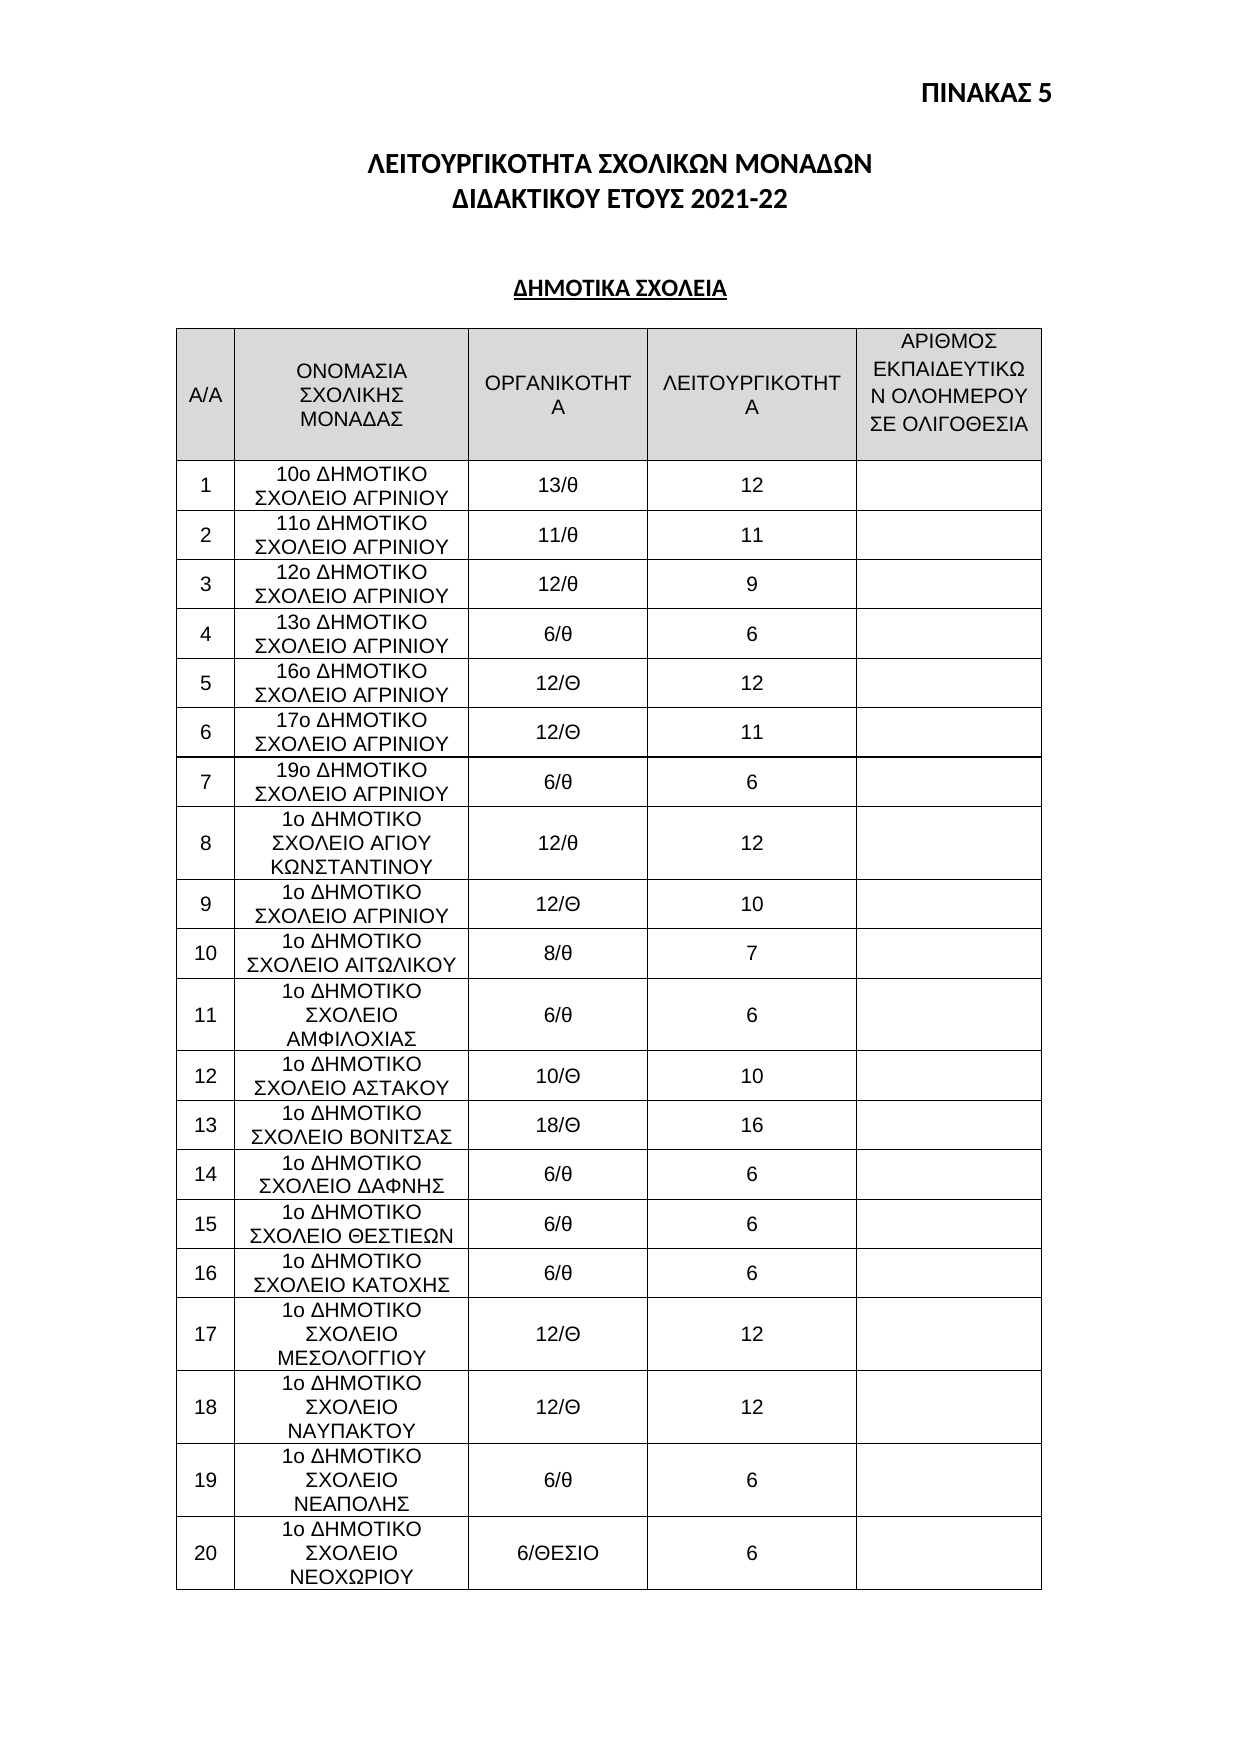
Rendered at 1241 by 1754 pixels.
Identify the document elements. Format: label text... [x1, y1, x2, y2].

table_cell 6 [648, 1200, 856, 1248]
table_header ΟΡΓΑΝΙΚΟΤΗΤΑ [469, 329, 647, 460]
table_cell 6/θ [469, 1444, 647, 1516]
table_cell 10/Θ [469, 1051, 647, 1100]
table_cell 1ο ΔΗΜΟΤΙΚΟ ΣΧΟΛΕΙΟ ΒΟΝΙΤΣΑΣ [235, 1101, 468, 1149]
table_cell 18/Θ [469, 1101, 647, 1149]
table_cell [857, 1298, 1041, 1370]
table_cell 12 [648, 807, 856, 879]
table_cell 1ο ΔΗΜΟΤΙΚΟ ΣΧΟΛΕΙΟ ΑΓΡΙΝΙΟΥ [235, 880, 468, 928]
table_cell [857, 1444, 1041, 1516]
table_cell [857, 1249, 1041, 1297]
table_cell 1ο ΔΗΜΟΤΙΚΟ ΣΧΟΛΕΙΟ ΔΑΦΝΗΣ [235, 1150, 468, 1198]
table_cell 16 [648, 1101, 856, 1149]
table_cell [857, 880, 1041, 928]
table_cell 12/Θ [469, 1298, 647, 1370]
table_cell 1ο ΔΗΜΟΤΙΚΟ ΣΧΟΛΕΙΟ ΑΣΤΑΚΟΥ [235, 1051, 468, 1100]
table_cell 11 [648, 708, 856, 756]
table_cell 6 [177, 708, 234, 756]
table_cell 6 [648, 758, 856, 806]
table_cell 9 [648, 560, 856, 608]
table_cell 12ο ΔΗΜΟΤΙΚΟ ΣΧΟΛΕΙΟ ΑΓΡΙΝΙΟΥ [235, 560, 468, 608]
table_cell 12/Θ [469, 880, 647, 928]
table_cell 16 [177, 1249, 234, 1297]
table_cell 8/θ [469, 929, 647, 977]
table_cell 10 [648, 880, 856, 928]
table_cell 12/Θ [469, 708, 647, 756]
table_cell 2 [177, 511, 234, 559]
table_cell 12 [648, 461, 856, 509]
table_cell [857, 1200, 1041, 1248]
table_cell 10 [648, 1051, 856, 1100]
table_cell 9 [177, 880, 234, 928]
table_cell [857, 659, 1041, 707]
table_cell 10ο ΔΗΜΟΤΙΚΟ ΣΧΟΛΕΙΟ ΑΓΡΙΝΙΟΥ [235, 461, 468, 509]
table_cell [857, 979, 1041, 1050]
table_cell 12/Θ [469, 659, 647, 707]
table_cell [857, 461, 1041, 509]
table_cell 7 [177, 758, 234, 806]
table_cell [857, 560, 1041, 608]
table_cell 1ο ΔΗΜΟΤΙΚΟ ΣΧΟΛΕΙΟ ΑΓΙΟΥ ΚΩΝΣΤΑΝΤΙΝΟΥ [235, 807, 468, 879]
table_cell 6/θ [469, 1200, 647, 1248]
table_cell 6 [648, 1150, 856, 1198]
table_cell 6 [648, 1517, 856, 1589]
table_header Α/Α [177, 329, 234, 460]
table_cell 3 [177, 560, 234, 608]
table_cell 18 [177, 1371, 234, 1443]
table_cell 6/θ [469, 1249, 647, 1297]
table_cell 19ο ΔΗΜΟΤΙΚΟ ΣΧΟΛΕΙΟ ΑΓΡΙΝΙΟΥ [235, 758, 468, 806]
table_cell 12 [648, 659, 856, 707]
table_cell [857, 807, 1041, 879]
table_cell 16ο ΔΗΜΟΤΙΚΟ ΣΧΟΛΕΙΟ ΑΓΡΙΝΙΟΥ [235, 659, 468, 707]
table_header ΛΕΙΤΟΥΡΓΙΚΟΤΗΤΑ [648, 329, 856, 460]
table_cell 1ο ΔΗΜΟΤΙΚΟ ΣΧΟΛΕΙΟ ΑΜΦΙΛΟΧΙΑΣ [235, 979, 468, 1050]
table_cell [857, 1150, 1041, 1198]
table_cell 5 [177, 659, 234, 707]
table_cell 13ο ΔΗΜΟΤΙΚΟ ΣΧΟΛΕΙΟ ΑΓΡΙΝΙΟΥ [235, 609, 468, 658]
table_cell [857, 708, 1041, 756]
table_cell 20 [177, 1517, 234, 1589]
table_cell 13/θ [469, 461, 647, 509]
table_cell 1ο ΔΗΜΟΤΙΚΟ ΣΧΟΛΕΙΟ ΝΑΥΠΑΚΤΟΥ [235, 1371, 468, 1443]
table_cell 10 [177, 929, 234, 977]
table_cell 12/θ [469, 560, 647, 608]
table_cell 1ο ΔΗΜΟΤΙΚΟ ΣΧΟΛΕΙΟ ΑΙΤΩΛΙΚΟΥ [235, 929, 468, 977]
table_cell 6/θ [469, 758, 647, 806]
table_cell 6 [648, 979, 856, 1050]
table_cell 12 [648, 1371, 856, 1443]
table_cell [857, 1371, 1041, 1443]
table_cell [857, 1517, 1041, 1589]
table_cell 6 [648, 1444, 856, 1516]
table_cell 6/θ [469, 1150, 647, 1198]
table_cell 1ο ΔΗΜΟΤΙΚΟ ΣΧΟΛΕΙΟ ΚΑΤΟΧΗΣ [235, 1249, 468, 1297]
table_header ΟΝΟΜΑΣΙΑ ΣΧΟΛΙΚΗΣ ΜΟΝΑΔΑΣ [235, 329, 468, 460]
table_cell 1ο ΔΗΜΟΤΙΚΟ ΣΧΟΛΕΙΟ ΘΕΣΤΙΕΩΝ [235, 1200, 468, 1248]
table_cell 19 [177, 1444, 234, 1516]
table_cell 11/θ [469, 511, 647, 559]
text ΔΗΜΟΤΙΚΑ ΣΧΟΛΕΙΑ [187, 272, 1053, 303]
table_cell 11 [648, 511, 856, 559]
table_cell 1 [177, 461, 234, 509]
table_cell [857, 758, 1041, 806]
table_cell 1ο ΔΗΜΟΤΙΚΟ ΣΧΟΛΕΙΟ ΝΕΟΧΩΡΙΟΥ [235, 1517, 468, 1589]
table_cell 7 [648, 929, 856, 977]
table_cell [857, 1051, 1041, 1100]
table_cell 4 [177, 609, 234, 658]
table_cell 1ο ΔΗΜΟΤΙΚΟ ΣΧΟΛΕΙΟ ΝΕΑΠΟΛΗΣ [235, 1444, 468, 1516]
table_cell 12 [648, 1298, 856, 1370]
table_cell 17ο ΔΗΜΟΤΙΚΟ ΣΧΟΛΕΙΟ ΑΓΡΙΝΙΟΥ [235, 708, 468, 756]
table_cell 6/θ [469, 609, 647, 658]
table_cell 6/ΘΕΣΙΟ [469, 1517, 647, 1589]
table_cell [857, 1101, 1041, 1149]
table_cell 13 [177, 1101, 234, 1149]
table_cell 12 [177, 1051, 234, 1100]
table_cell 12/θ [469, 807, 647, 879]
table_cell 14 [177, 1150, 234, 1198]
table_cell 1ο ΔΗΜΟΤΙΚΟ ΣΧΟΛΕΙΟ ΜΕΣΟΛΟΓΓΙΟΥ [235, 1298, 468, 1370]
table_cell 15 [177, 1200, 234, 1248]
table_cell [857, 929, 1041, 977]
table_cell 11 [177, 979, 234, 1050]
table_cell 6/θ [469, 979, 647, 1050]
table_cell [857, 609, 1041, 658]
table_cell 6 [648, 609, 856, 658]
table_cell 12/Θ [469, 1371, 647, 1443]
table_cell 8 [177, 807, 234, 879]
table_cell 11ο ΔΗΜΟΤΙΚΟ ΣΧΟΛΕΙΟ ΑΓΡΙΝΙΟΥ [235, 511, 468, 559]
table_header ΑΡΙΘΜΟΣ ΕΚΠΑΙΔΕΥΤΙΚΩΝ ΟΛΟΗΜΕΡΟΥ ΣΕ ΟΛΙΓΟΘΕΣΙΑ [857, 329, 1041, 460]
table_cell 17 [177, 1298, 234, 1370]
table_cell 6 [648, 1249, 856, 1297]
table_cell [857, 511, 1041, 559]
